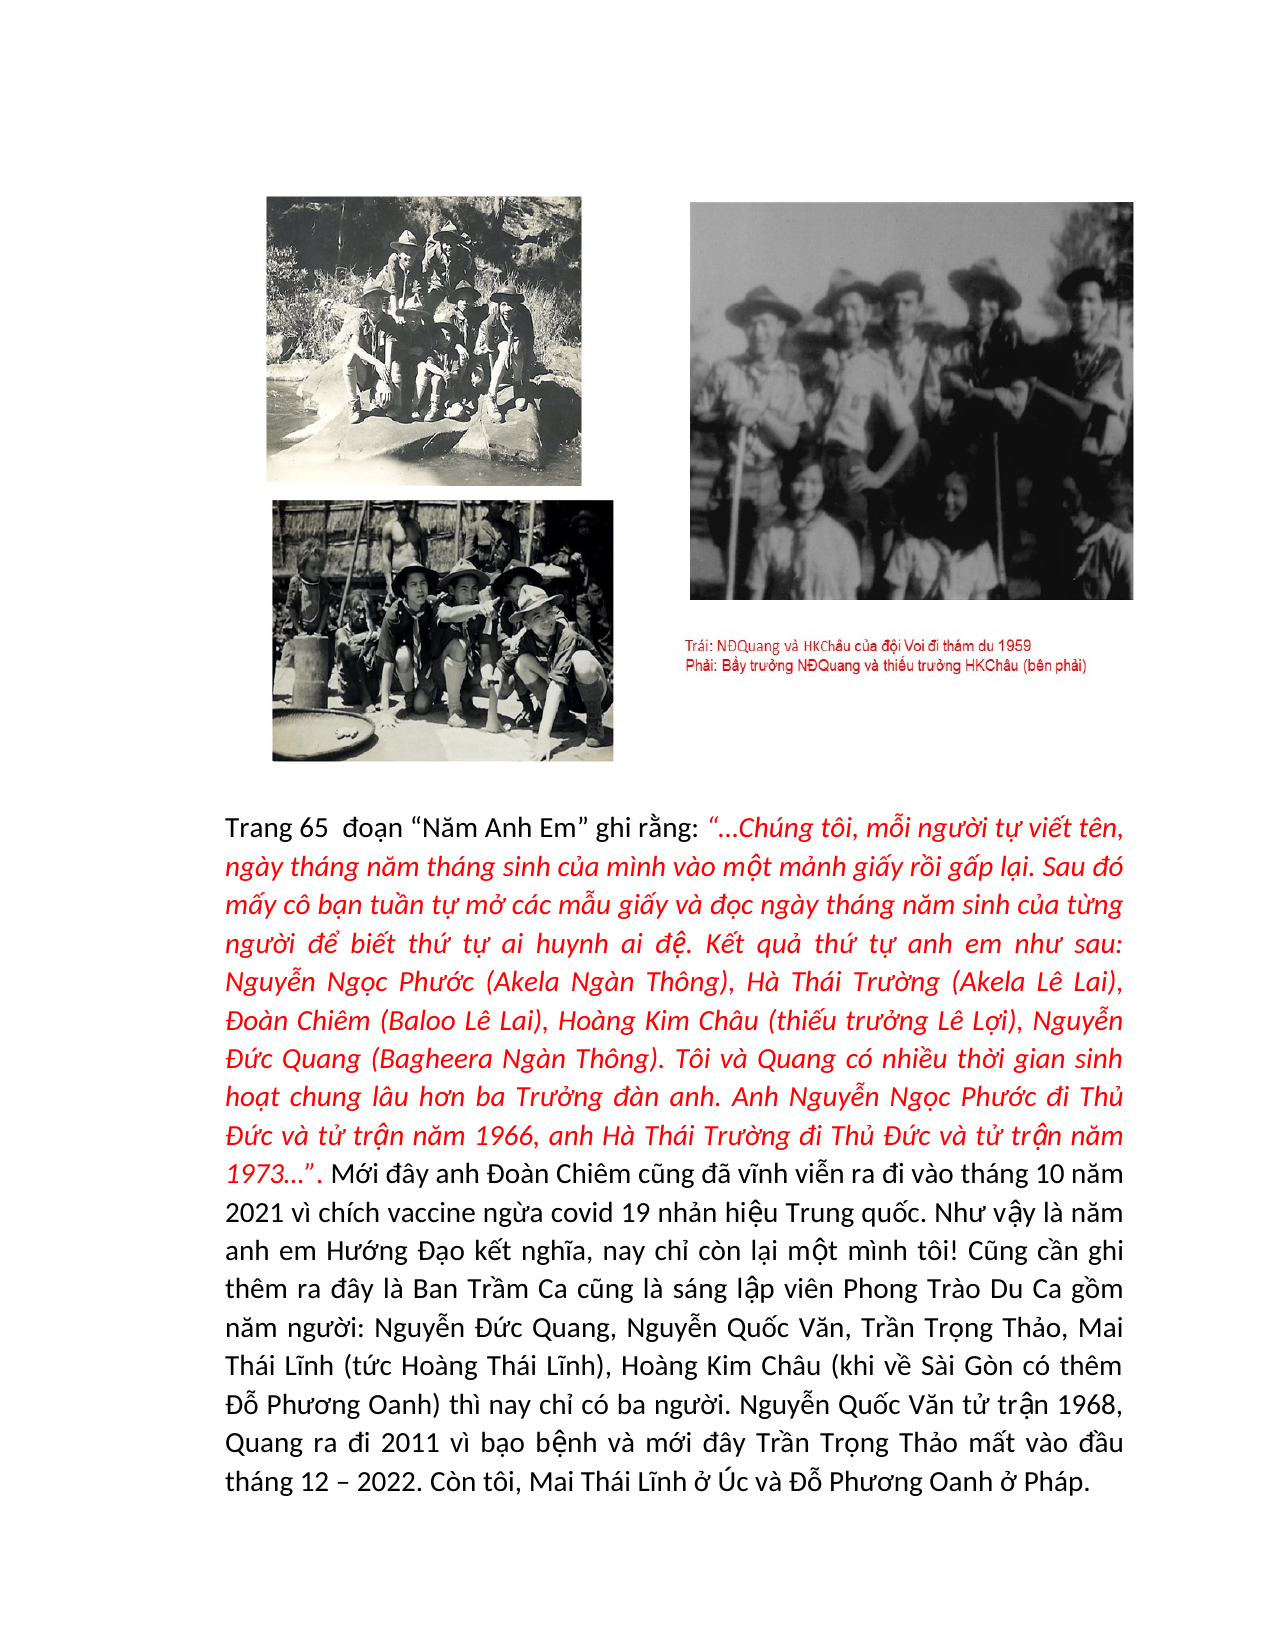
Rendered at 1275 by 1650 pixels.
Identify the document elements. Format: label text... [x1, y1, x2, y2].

picture [225, 180, 1200, 791]
text Trang 65 đoạn “Năm Anh Em” ghi rằng: “…Chúng tôi, mỗi người tự viết tên, ngày tháng năm tháng sinh của mình vào một mảnh giấy rồi gấp lại. Sau đó mấy cô bạn tuần tự mở các mẫu giấy và đọc ngày tháng năm sinh của từng người để biết thứ tự ai huynh ai đệ. Kết quả thứ tự anh em như sau: Nguyễn Ngọc Phước (Akela Ngàn Thông), Hà Thái Trường (Akela Lê Lai), Đoàn Chiêm (Baloo Lê Lai), Hoàng Kim Châu (thiếu trưởng Lê Lợi), Nguyễn Đức Quang (Bagheera Ngàn Thông). Tôi và Quang có nhiều thời gian sinh hoạt chung lâu hơn ba Trưởng đàn anh. Anh Nguyễn Ngọc Phước đi Thủ Đức và tử trận năm 1966, anh Hà Thái Trường đi Thủ Đức và tử trận năm 1973…”. Mới đây anh Đoàn Chiêm cũng đã vĩnh viễn ra đi vào tháng 10 năm 2021 vì chích vaccine ngừa covid 19 nhản hiệu Trung quốc. Như vậy là năm anh em Hướng Đạo kết nghĩa, nay chỉ còn lại một mình tôi! Cũng cần ghi thêm ra đây là Ban Trầm Ca cũng là sáng lập viên Phong Trào Du Ca gồm năm người: Nguyễn Đức Quang, Nguyễn Quốc Văn, Trần Trọng Thảo, Mai Thái Lĩnh (tức Hoàng Thái Lĩnh), Hoàng Kim Châu (khi về Sài Gòn có thêm Đỗ Phương Oanh) thì nay chỉ có ba người. Nguyễn Quốc Văn tử trận 1968, Quang ra đi 2011 vì bạo bệnh và mới đây Trần Trọng Thảo mất vào đầu tháng 12 – 2022. Còn tôi, Mai Thái Lĩnh ở Úc và Đỗ Phương Oanh ở Pháp. [225, 809, 1125, 1498]
